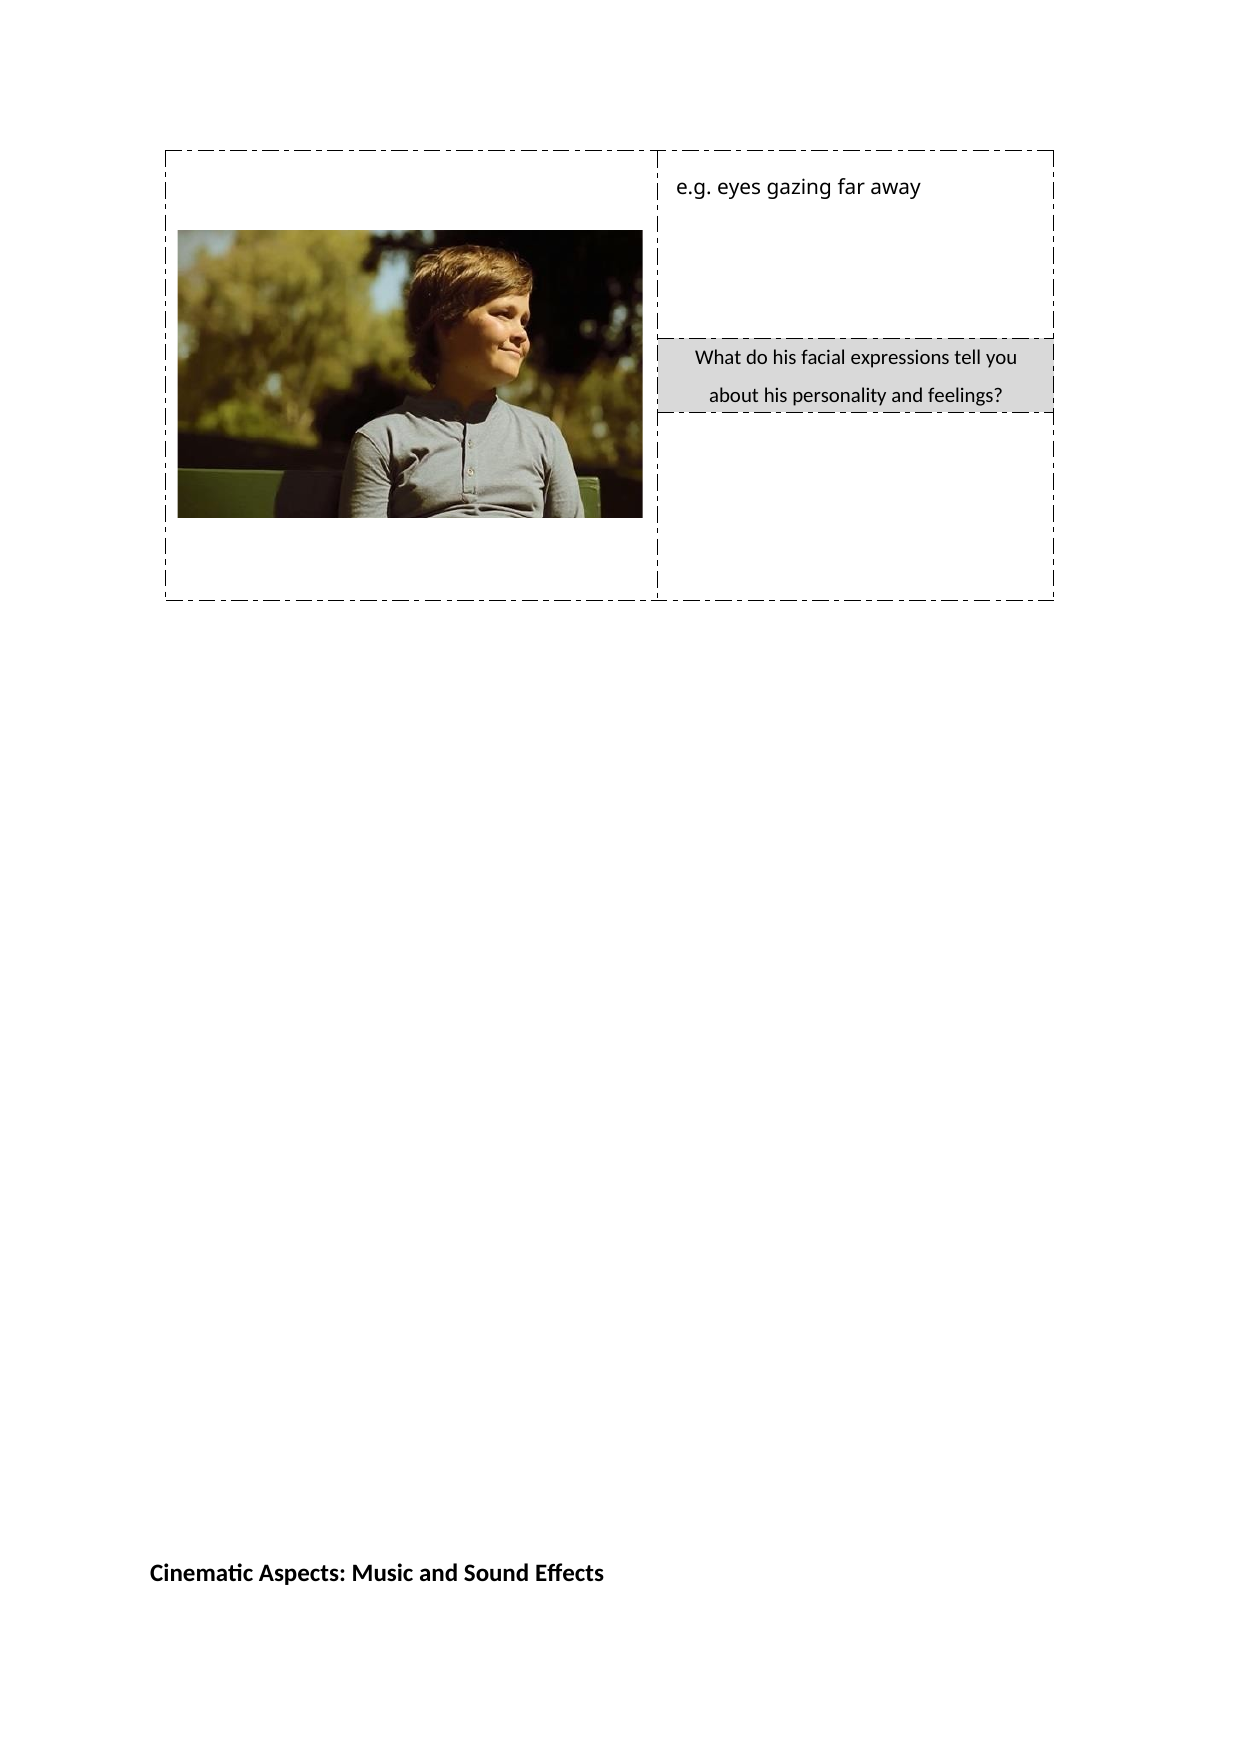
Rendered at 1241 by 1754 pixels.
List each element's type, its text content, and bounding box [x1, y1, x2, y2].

table_header [166, 150, 657, 600]
table_cell e.g. eyes gazing far away [658, 150, 1054, 337]
table_cell What do his facial expressions tell you about his personality and feelings? [658, 338, 1054, 412]
table_cell [658, 412, 1054, 600]
subtitle Cinematic Aspects: Music and Sound Effects [150, 1557, 1090, 1588]
picture [177, 230, 643, 518]
